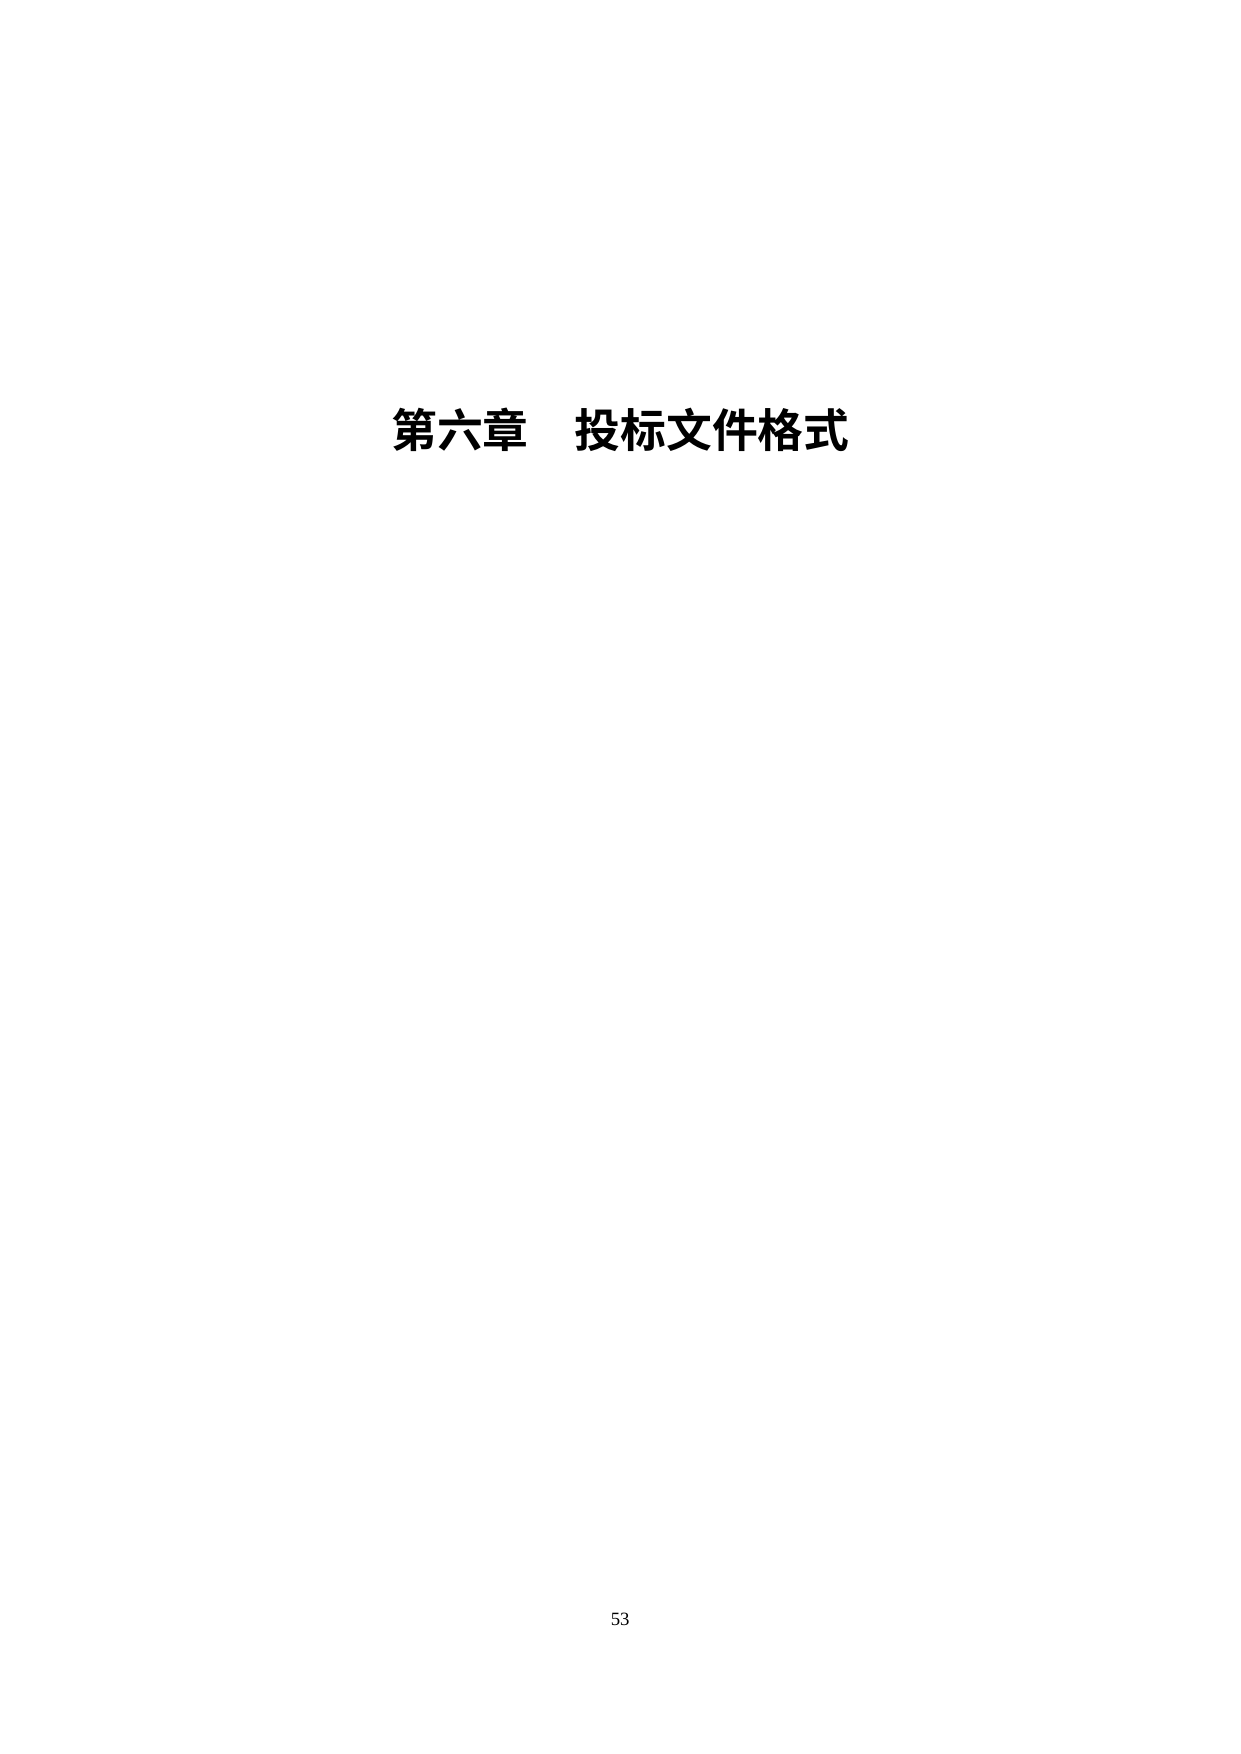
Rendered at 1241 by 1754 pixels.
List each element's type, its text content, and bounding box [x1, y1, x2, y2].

subtitle 第六章 投标文件格式 [177, 394, 1063, 461]
